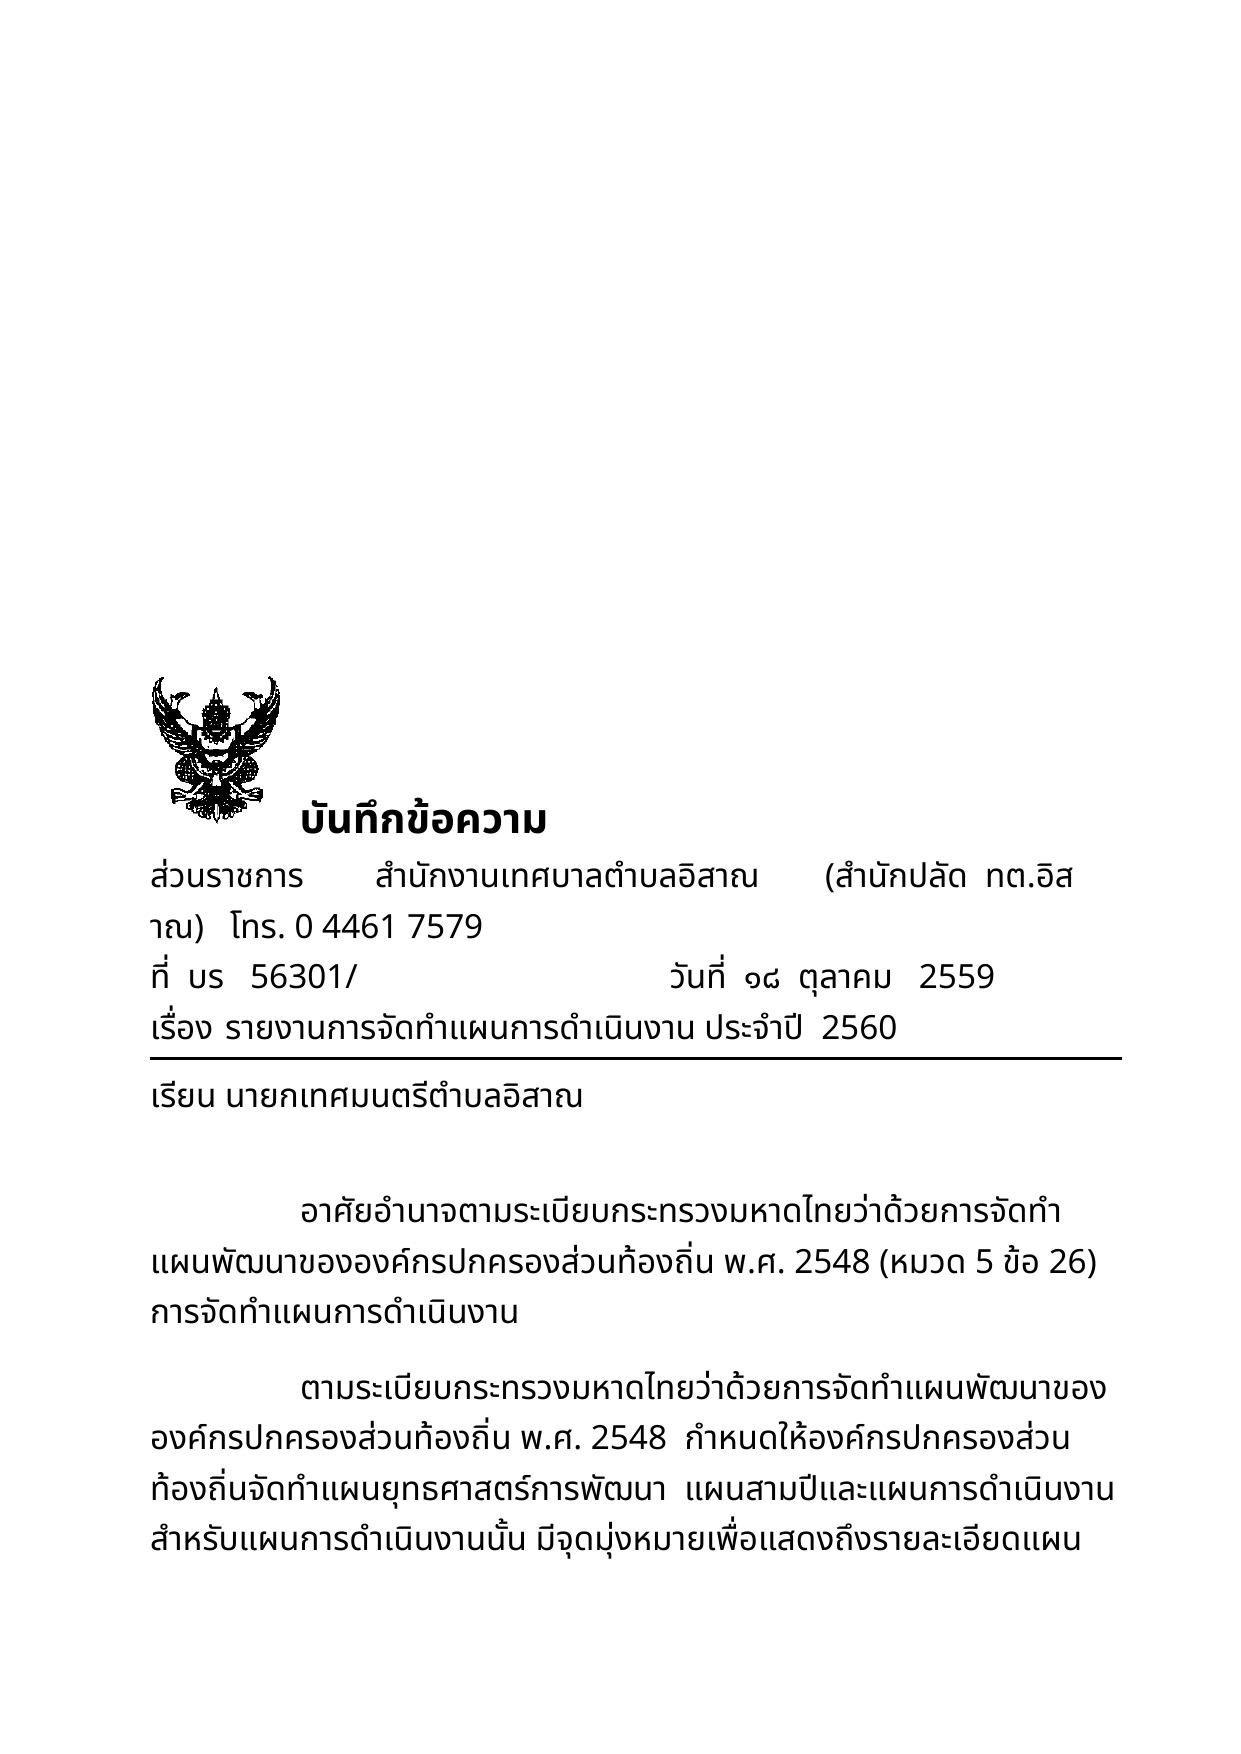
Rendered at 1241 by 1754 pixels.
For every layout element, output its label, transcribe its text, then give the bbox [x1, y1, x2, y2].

text เรียน นายกเทศมนตรีตำบลอิสาณ [150, 1072, 1122, 1123]
text อาศัยอำนาจตามระเบียบกระทรวงมหาดไทยว่าด้วยการจัดทำแผนพัฒนาขององค์กรปกครองส่วนท้องถิ่น พ.ศ. 2548 (หมวด 5 ข้อ 26) การจัดทำแผนการดำเนินงาน [150, 1187, 1122, 1339]
text เรื่อง รายงานการจัดทำแผนการดำเนินงาน ประจำปี 2560 [150, 1004, 1122, 1057]
text ที่ บร 56301/ วันที่ ๑๘ ตุลาคม 2559 [150, 953, 1122, 1004]
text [150, 1364, 1122, 1566]
picture [149, 674, 281, 825]
text บันทึกข้อความ [94, 789, 1122, 852]
text ส่วนราชการ สำนักงานเทศบาลตำบลอิสาณ (สำนักปลัด ทต.อิสาณ) โทร. 0 4461 7579 [150, 852, 1122, 953]
